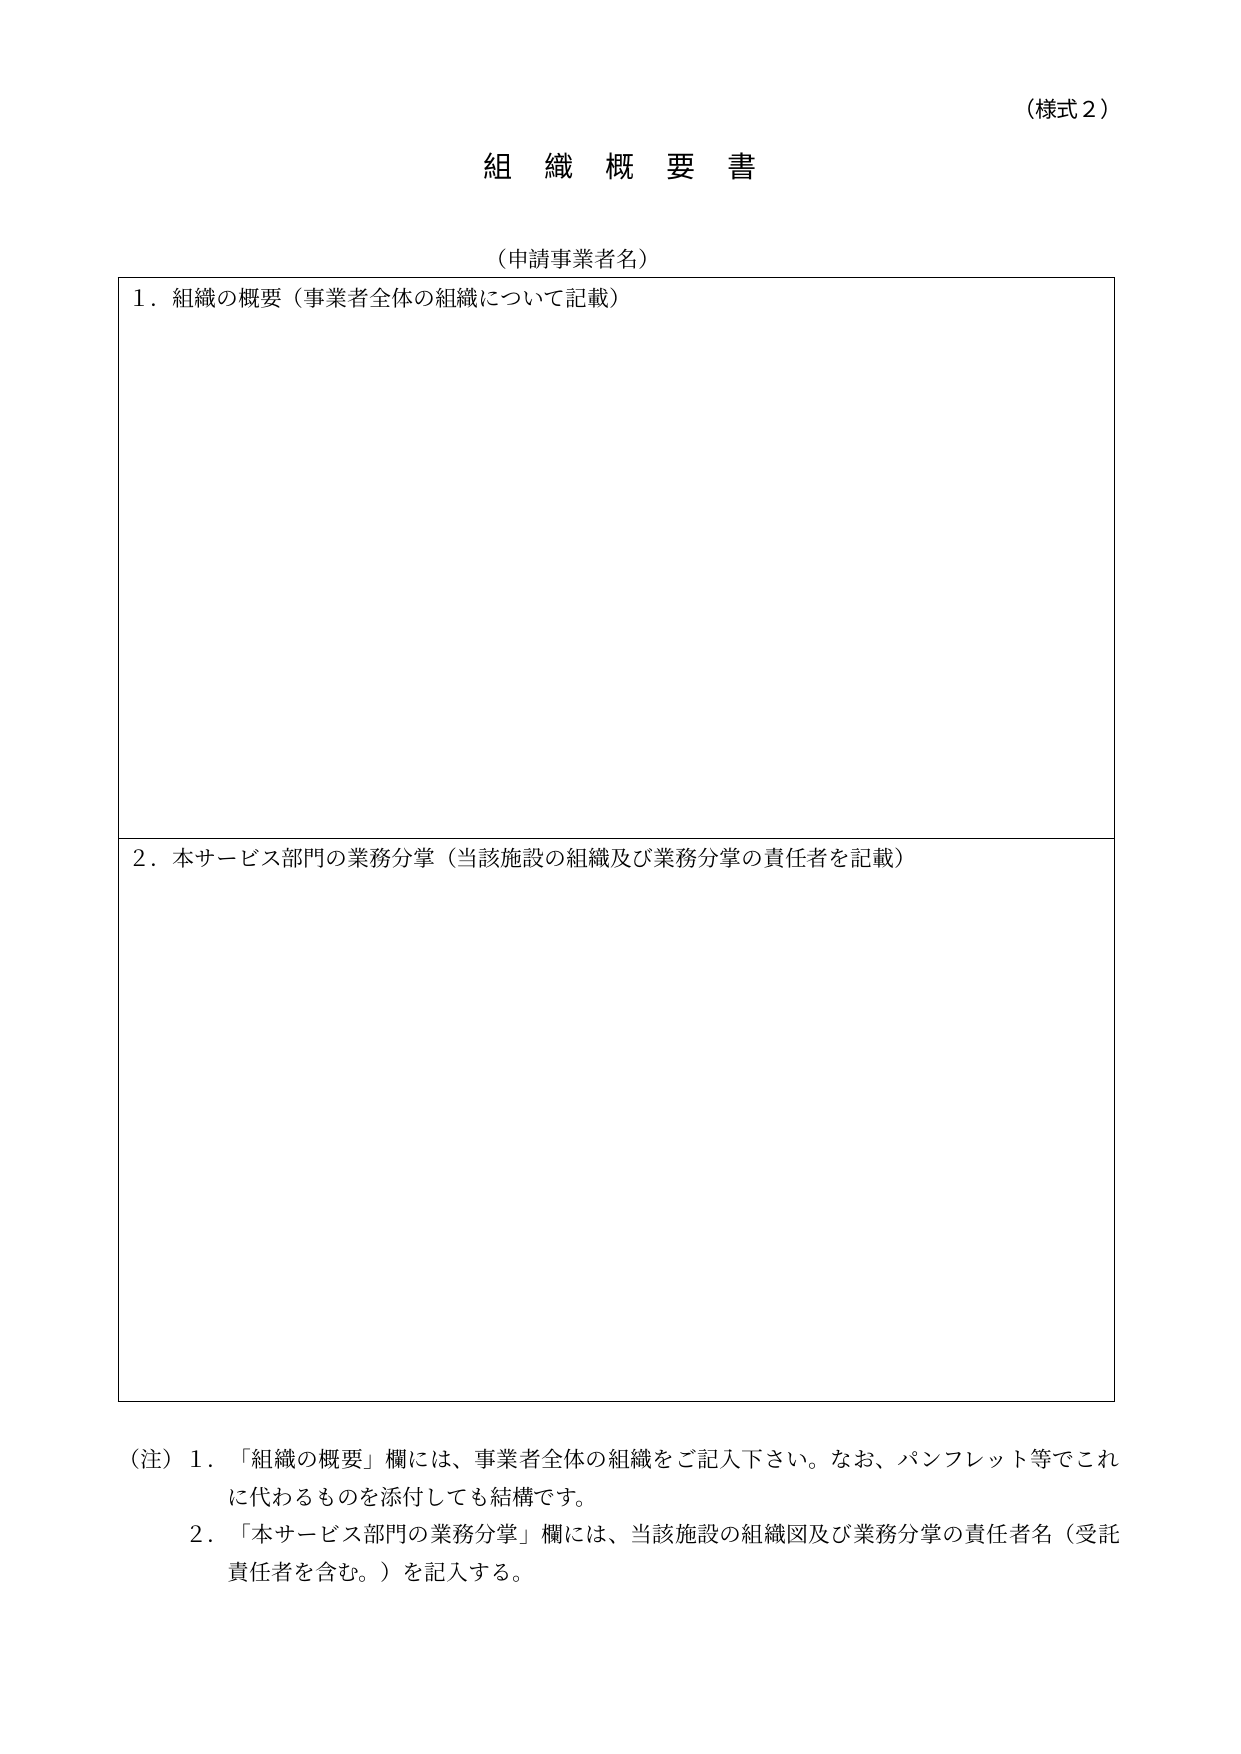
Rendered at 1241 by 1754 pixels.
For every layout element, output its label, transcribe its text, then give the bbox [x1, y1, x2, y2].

text 組 織 概 要 書 [118, 127, 1122, 202]
text （注）１．「組織の概要」欄には、事業者全体の組織をご記入下さい。なお、パンフレット等でこれに代わるものを添付しても結構です。 [118, 1439, 1122, 1514]
text ２．「本サービス部門の業務分掌」欄には、当該施設の組織図及び業務分掌の責任者名（受託責任者を含む。）を記入する。 [118, 1514, 1122, 1589]
text （申請事業者名） [118, 239, 1122, 277]
text （様式２） [118, 89, 1122, 127]
table_header １．組織の概要（事業者全体の組織について記載） [119, 278, 1114, 837]
table_cell ２．本サービス部門の業務分掌（当該施設の組織及び業務分掌の責任者を記載） [119, 839, 1114, 1401]
